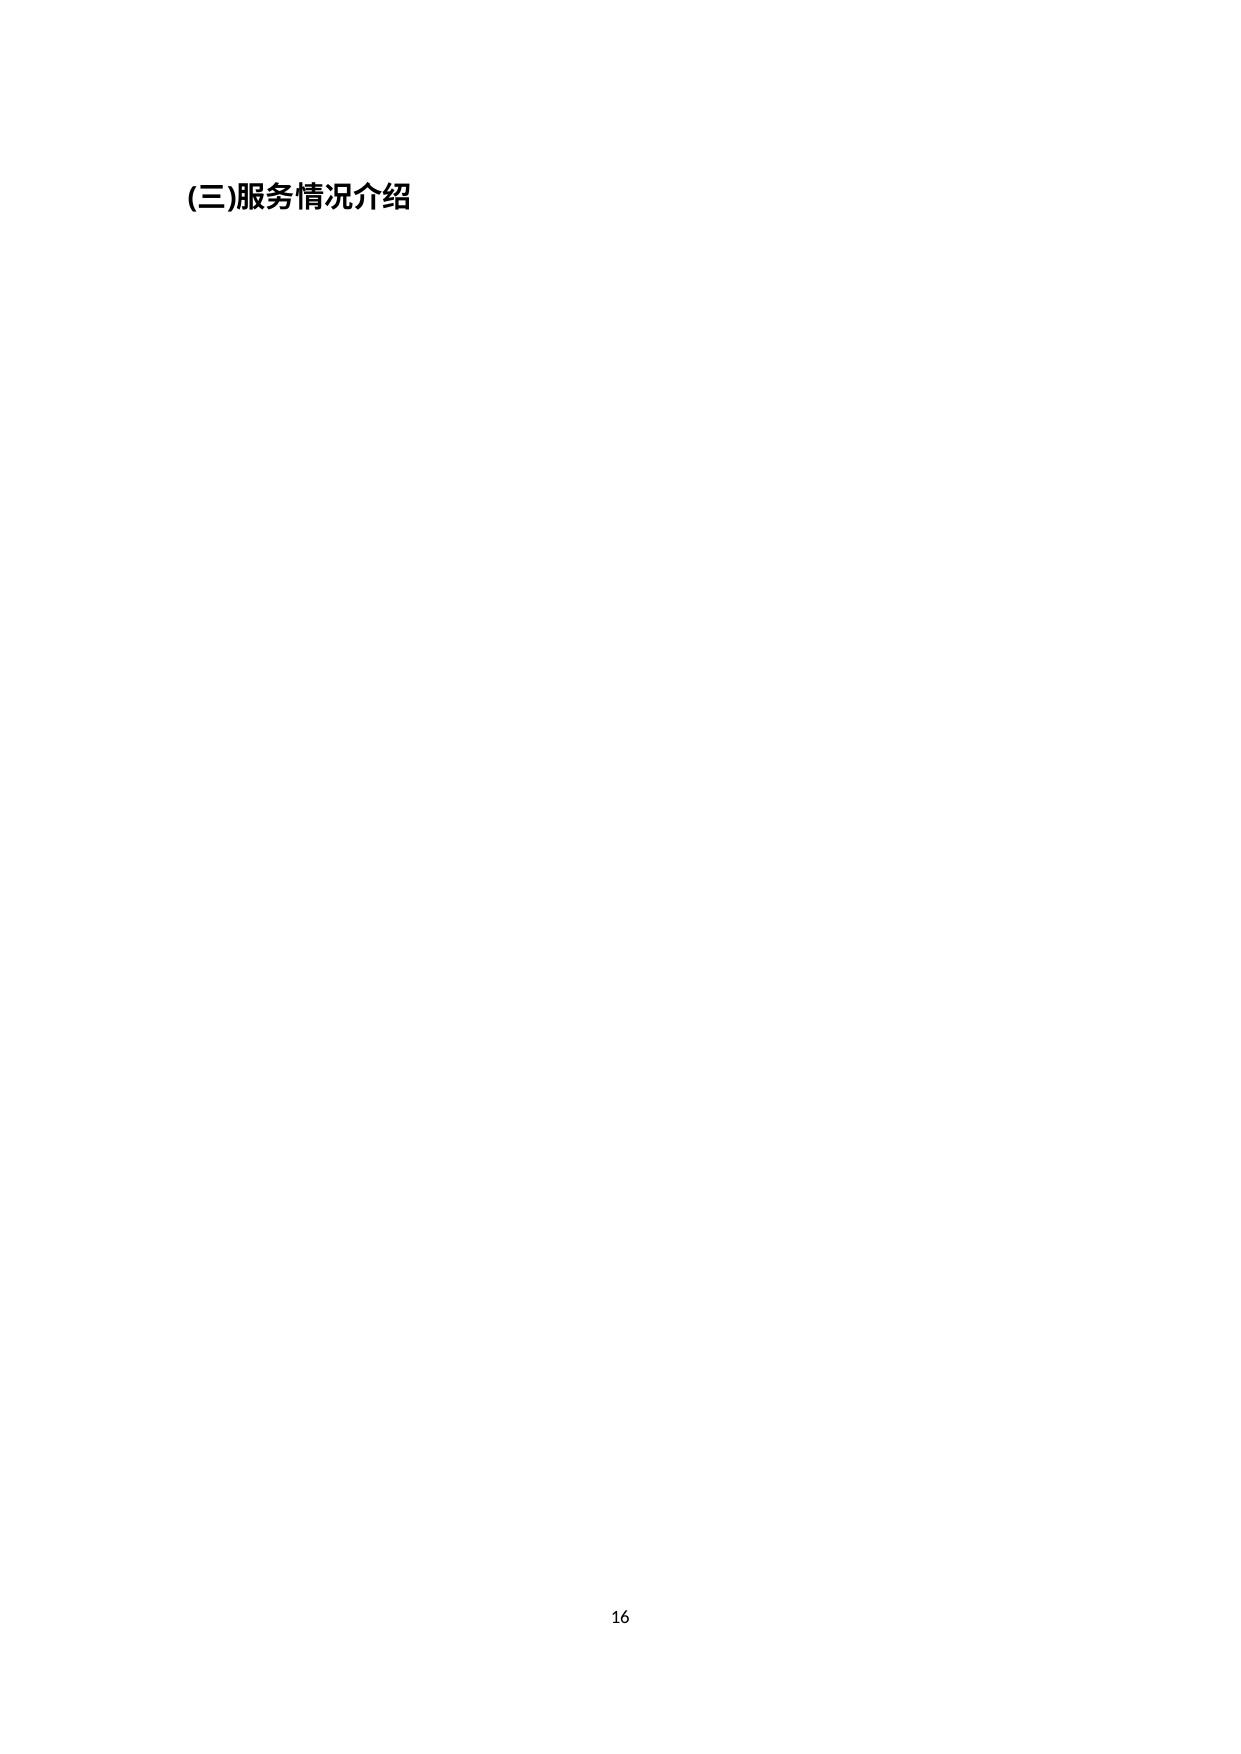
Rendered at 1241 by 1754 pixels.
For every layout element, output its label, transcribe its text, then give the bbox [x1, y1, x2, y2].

subtitle (三)服务情况介绍 [187, 162, 1053, 227]
